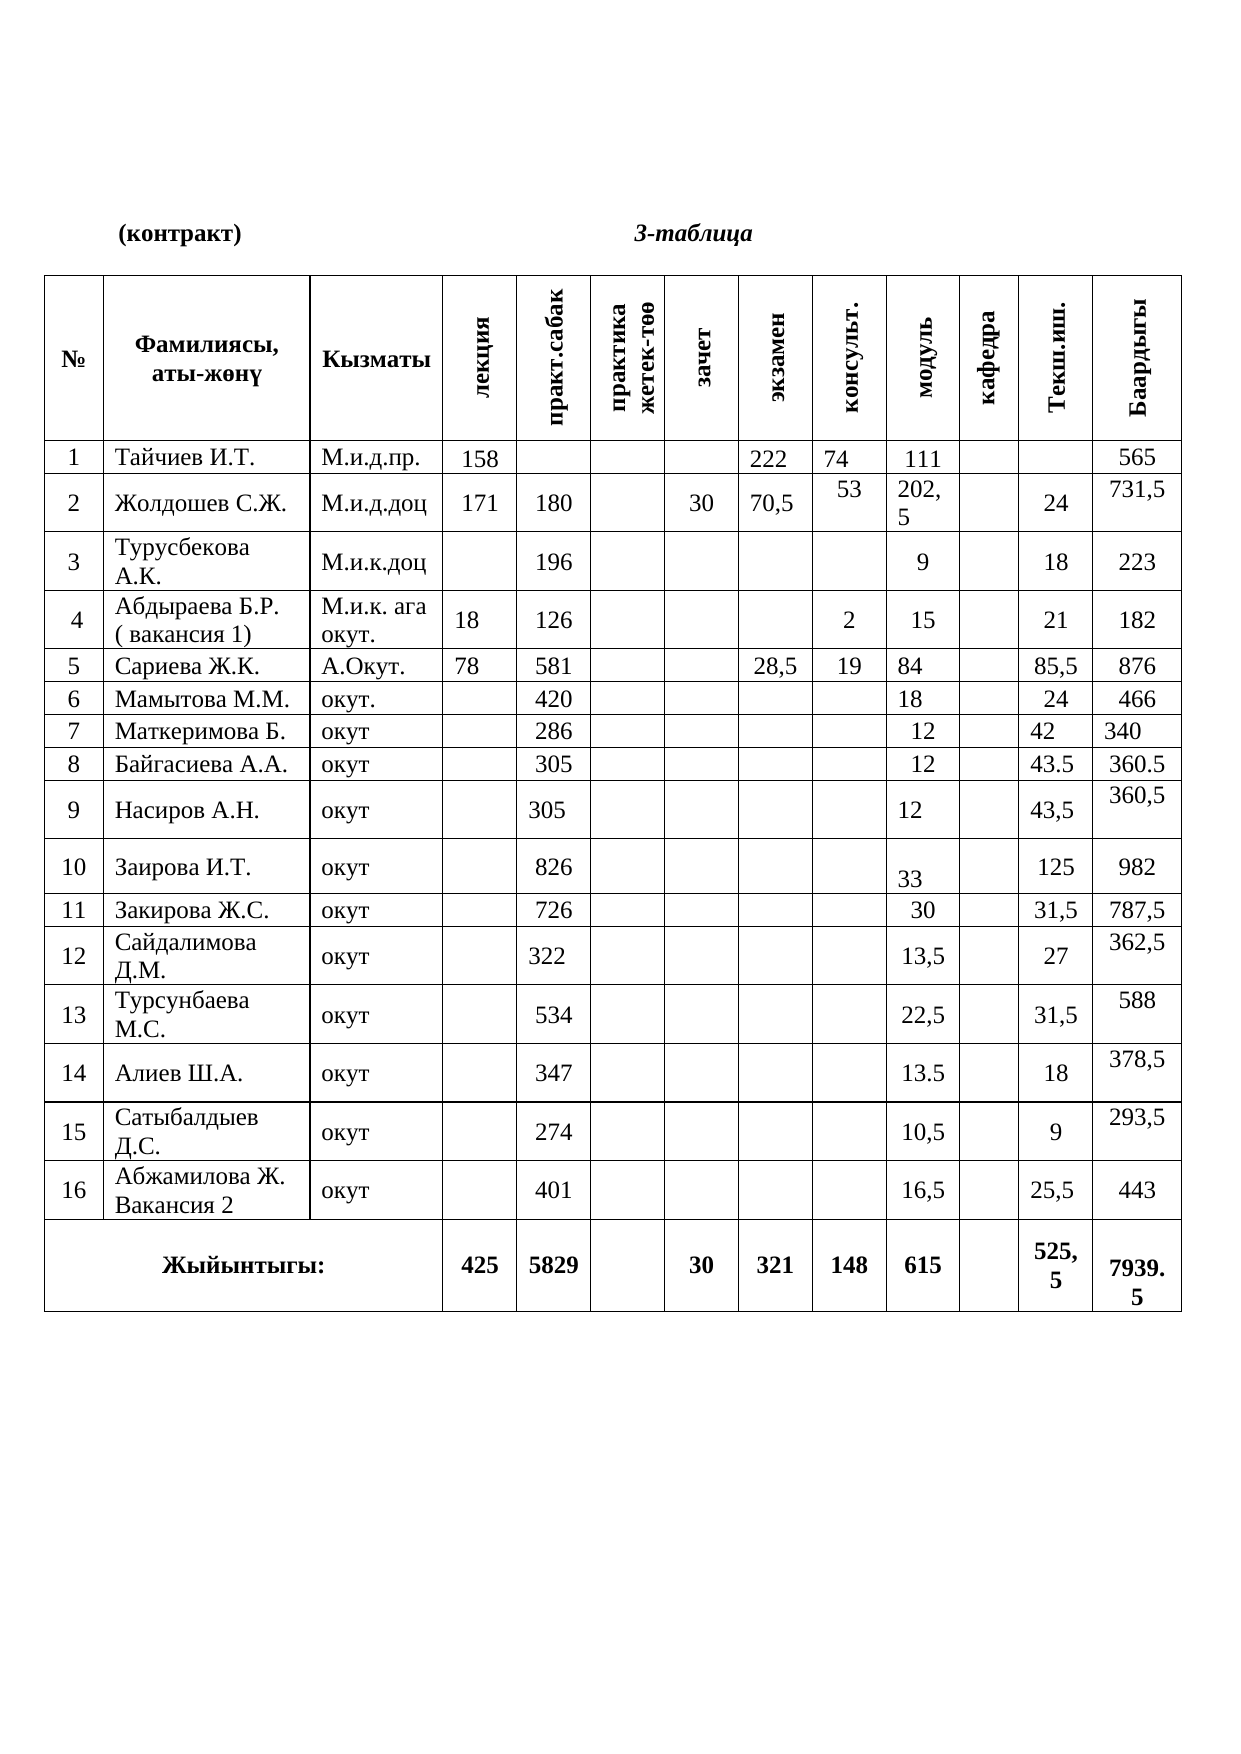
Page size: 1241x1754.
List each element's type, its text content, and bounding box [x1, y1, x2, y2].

table_cell 787,5 [1093, 894, 1181, 926]
table_header практика жетек-төө [591, 276, 664, 440]
table_cell 286 [517, 715, 590, 747]
table_cell [739, 985, 812, 1043]
table_cell 9 [887, 532, 959, 590]
table_cell 126 [517, 591, 590, 648]
table_cell окут [311, 715, 442, 747]
table_cell [591, 748, 664, 779]
table_cell 182 [1093, 591, 1181, 648]
table_cell Мамытова М.М. [104, 682, 309, 714]
table_cell 9 [1019, 1103, 1092, 1160]
table_cell окут [311, 781, 442, 838]
table_cell 5 [45, 649, 103, 681]
table_cell 78 [443, 649, 516, 681]
table_cell [665, 927, 738, 984]
table_cell [665, 649, 738, 681]
table_cell Турсунбаева М.С. [104, 985, 309, 1043]
table_cell Жолдошев С.Ж. [104, 474, 309, 531]
table_cell 43,5 [1019, 781, 1092, 838]
table_cell М.и.к.доц [311, 532, 442, 590]
table_cell Турусбекова А.К. [104, 532, 309, 590]
table_cell 443 [1093, 1161, 1181, 1218]
table_cell 731,5 [1093, 474, 1181, 531]
table_header Текш.иш. [1019, 276, 1092, 440]
table_header практ.сабак [517, 276, 590, 440]
table_cell 305 [517, 748, 590, 779]
table_cell 565 [1093, 441, 1181, 473]
table_cell [443, 682, 516, 714]
table_cell Насиров А.Н. [104, 781, 309, 838]
table_cell 10,5 [887, 1103, 959, 1160]
table_cell [665, 985, 738, 1043]
table_cell Сатыбалдыев Д.С. [104, 1103, 309, 1160]
table_cell 12 [887, 781, 959, 838]
table_cell [665, 748, 738, 779]
table_cell 13.5 [887, 1044, 959, 1101]
table_cell 111 [887, 441, 959, 473]
table_cell [813, 839, 886, 893]
table_cell 19 [813, 649, 886, 681]
table_cell [813, 715, 886, 747]
table_cell 148 [813, 1220, 886, 1311]
table_cell 10 [45, 839, 103, 893]
table_cell [665, 839, 738, 893]
table_cell [665, 715, 738, 747]
table_cell окут [311, 894, 442, 926]
table_cell 16,5 [887, 1161, 959, 1218]
table_cell [665, 441, 738, 473]
table_cell 24 [1019, 474, 1092, 531]
table_cell [960, 441, 1018, 473]
table_cell 53 [813, 474, 886, 531]
table_cell [739, 1103, 812, 1160]
table_cell 33 [887, 839, 959, 893]
table_header кафедра жетек. [960, 276, 1018, 440]
table_cell [591, 894, 664, 926]
table_cell [960, 1103, 1018, 1160]
table_cell [813, 682, 886, 714]
table_header Баардыгы [1093, 276, 1181, 440]
table_cell [443, 532, 516, 590]
table_cell [960, 649, 1018, 681]
table_cell М.и.д.доц [311, 474, 442, 531]
table_cell Жыйынтыгы: [45, 1220, 442, 1311]
table_cell Сайдалимова Д.М. [104, 927, 309, 984]
table_cell Байгасиева А.А. [104, 748, 309, 779]
table_cell 293,5 [1093, 1103, 1181, 1160]
table_cell 30 [665, 474, 738, 531]
table_cell [813, 748, 886, 779]
table_cell [443, 927, 516, 984]
table_cell 534 [517, 985, 590, 1043]
table_cell 322 [517, 927, 590, 984]
table_header лекция [443, 276, 516, 440]
table_cell 726 [517, 894, 590, 926]
table_header модуль [887, 276, 959, 440]
table_cell [813, 1161, 886, 1218]
table_cell 14 [45, 1044, 103, 1101]
table_cell [739, 715, 812, 747]
table_cell [665, 1044, 738, 1101]
table_cell 581 [517, 649, 590, 681]
table_header Кызматы [311, 276, 442, 440]
table_cell 420 [517, 682, 590, 714]
table_cell [960, 1220, 1018, 1311]
table_cell 15 [45, 1103, 103, 1160]
table_cell [591, 441, 664, 473]
table_cell [591, 474, 664, 531]
table_cell [813, 894, 886, 926]
table_cell Тайчиев И.Т. [104, 441, 309, 473]
table_cell окут [311, 748, 442, 779]
table_cell [443, 894, 516, 926]
table_cell [739, 682, 812, 714]
text (контракт) 3-таблица [118, 218, 1152, 246]
table_cell 202,5 [887, 474, 959, 531]
table_cell 24 [1019, 682, 1092, 714]
table_cell [960, 532, 1018, 590]
table_cell [960, 748, 1018, 779]
table_cell [739, 839, 812, 893]
table_cell [739, 1161, 812, 1218]
table_cell 16 [45, 1161, 103, 1218]
table_cell [665, 781, 738, 838]
table_cell Закирова Ж.С. [104, 894, 309, 926]
table_cell [960, 1161, 1018, 1218]
table_cell [813, 985, 886, 1043]
table_cell [813, 1103, 886, 1160]
table_cell [960, 927, 1018, 984]
table_cell 171 [443, 474, 516, 531]
table_cell [739, 894, 812, 926]
table_cell [443, 1161, 516, 1218]
table_cell [591, 839, 664, 893]
table_cell [443, 1103, 516, 1160]
table_cell М.и.к. ага окут. [311, 591, 442, 648]
table_cell [443, 1044, 516, 1101]
table_cell [960, 1044, 1018, 1101]
table_header экзамен [739, 276, 812, 440]
table_cell 8 [45, 748, 103, 779]
table_cell 360.5 [1093, 748, 1181, 779]
table_cell 378,5 [1093, 1044, 1181, 1101]
table_cell 25,5 [1019, 1161, 1092, 1218]
table_cell 74 [813, 441, 886, 473]
table_cell 6 [45, 682, 103, 714]
table_cell [739, 781, 812, 838]
table_header консульт. [813, 276, 886, 440]
table_cell 42 [1019, 715, 1092, 747]
table_cell [813, 532, 886, 590]
table_cell [960, 682, 1018, 714]
table_cell 347 [517, 1044, 590, 1101]
table_cell 30 [887, 894, 959, 926]
table_cell [960, 839, 1018, 893]
table_cell 4 [45, 591, 103, 648]
table_cell [960, 894, 1018, 926]
table_cell [813, 781, 886, 838]
table_cell 7 [45, 715, 103, 747]
table_cell [443, 781, 516, 838]
table_cell [591, 1220, 664, 1311]
table_cell [665, 682, 738, 714]
table_cell 321 [739, 1220, 812, 1311]
table_cell [443, 839, 516, 893]
table_cell [591, 985, 664, 1043]
table_cell окут [311, 927, 442, 984]
table_cell 2 [45, 474, 103, 531]
table_cell [591, 682, 664, 714]
table_cell 223 [1093, 532, 1181, 590]
table_cell 196 [517, 532, 590, 590]
table_cell [591, 1044, 664, 1101]
table_cell 85,5 [1019, 649, 1092, 681]
table_cell [813, 927, 886, 984]
table_cell 7939.5 [1093, 1220, 1181, 1311]
table_cell [665, 894, 738, 926]
table_cell 305 [517, 781, 590, 838]
table_cell [665, 1161, 738, 1218]
table_header № [45, 276, 103, 440]
table_cell Маткеримова Б. [104, 715, 309, 747]
table_cell 84 [887, 649, 959, 681]
table_cell [591, 532, 664, 590]
table_cell [739, 927, 812, 984]
table_cell [739, 748, 812, 779]
table_cell 222 [739, 441, 812, 473]
table_cell [739, 532, 812, 590]
table_cell Абжамилова Ж. Вакансия 2 [104, 1161, 309, 1218]
table_cell 1 [45, 441, 103, 473]
table_cell 18 [1019, 532, 1092, 590]
table_cell [591, 927, 664, 984]
table_header Фамилиясы, аты-жөнү [104, 276, 309, 440]
table_cell М.и.д.пр. [311, 441, 442, 473]
table_cell 425 [443, 1220, 516, 1311]
table_cell 18 [887, 682, 959, 714]
table_cell [665, 591, 738, 648]
table_cell 70,5 [739, 474, 812, 531]
table_cell 12 [887, 748, 959, 779]
table_cell [591, 649, 664, 681]
table_cell 11 [45, 894, 103, 926]
table_cell Абдыраева Б.Р. ( вакансия 1) [104, 591, 309, 648]
table_cell [443, 715, 516, 747]
table_cell 31,5 [1019, 894, 1092, 926]
table_cell окут [311, 1044, 442, 1101]
table_cell 362,5 [1093, 927, 1181, 984]
table_cell окут [311, 985, 442, 1043]
table_cell 588 [1093, 985, 1181, 1043]
table_cell [1019, 441, 1092, 473]
table_cell [665, 1103, 738, 1160]
table_cell [960, 591, 1018, 648]
table_cell 13 [45, 985, 103, 1043]
table_cell [665, 532, 738, 590]
table_cell 982 [1093, 839, 1181, 893]
table_cell [517, 441, 590, 473]
table_cell 18 [443, 591, 516, 648]
table_cell окут. [311, 682, 442, 714]
table_cell окут [311, 1161, 442, 1218]
table_cell [960, 781, 1018, 838]
table_cell 12 [45, 927, 103, 984]
table_cell 158 [443, 441, 516, 473]
table_cell Алиев Ш.А. [104, 1044, 309, 1101]
table_cell 2 [813, 591, 886, 648]
table_cell 274 [517, 1103, 590, 1160]
table_cell 12 [887, 715, 959, 747]
table_cell окут [311, 839, 442, 893]
table_cell [443, 985, 516, 1043]
table_header зачет [665, 276, 738, 440]
table_cell [739, 591, 812, 648]
table_cell 30 [665, 1220, 738, 1311]
table_cell 9 [45, 781, 103, 838]
table_cell 27 [1019, 927, 1092, 984]
table_cell [739, 1044, 812, 1101]
table_cell 876 [1093, 649, 1181, 681]
table_cell [443, 748, 516, 779]
table_cell 21 [1019, 591, 1092, 648]
table_cell 31,5 [1019, 985, 1092, 1043]
table_cell [960, 985, 1018, 1043]
table_cell [591, 591, 664, 648]
table_cell [960, 474, 1018, 531]
table_cell [960, 715, 1018, 747]
table_cell 360,5 [1093, 781, 1181, 838]
table_cell 5829 [517, 1220, 590, 1311]
table_cell 525,5 [1019, 1220, 1092, 1311]
table_cell 13,5 [887, 927, 959, 984]
table_cell А.Окут. [311, 649, 442, 681]
table_cell 18 [1019, 1044, 1092, 1101]
table_cell 180 [517, 474, 590, 531]
table_cell 826 [517, 839, 590, 893]
table_cell Заирова И.Т. [104, 839, 309, 893]
table_cell 28,5 [739, 649, 812, 681]
table_cell [591, 715, 664, 747]
table_cell [591, 1103, 664, 1160]
table_cell 125 [1019, 839, 1092, 893]
table_cell [591, 1161, 664, 1218]
table_cell 15 [887, 591, 959, 648]
table_cell [813, 1044, 886, 1101]
table_cell 3 [45, 532, 103, 590]
table_cell 466 [1093, 682, 1181, 714]
table_cell [591, 781, 664, 838]
table_cell 340 [1093, 715, 1181, 747]
table_cell 401 [517, 1161, 590, 1218]
table_cell 43.5 [1019, 748, 1092, 779]
table_cell 615 [887, 1220, 959, 1311]
table_cell окут [311, 1103, 442, 1160]
table_cell Сариева Ж.К. [104, 649, 309, 681]
table_cell 22,5 [887, 985, 959, 1043]
